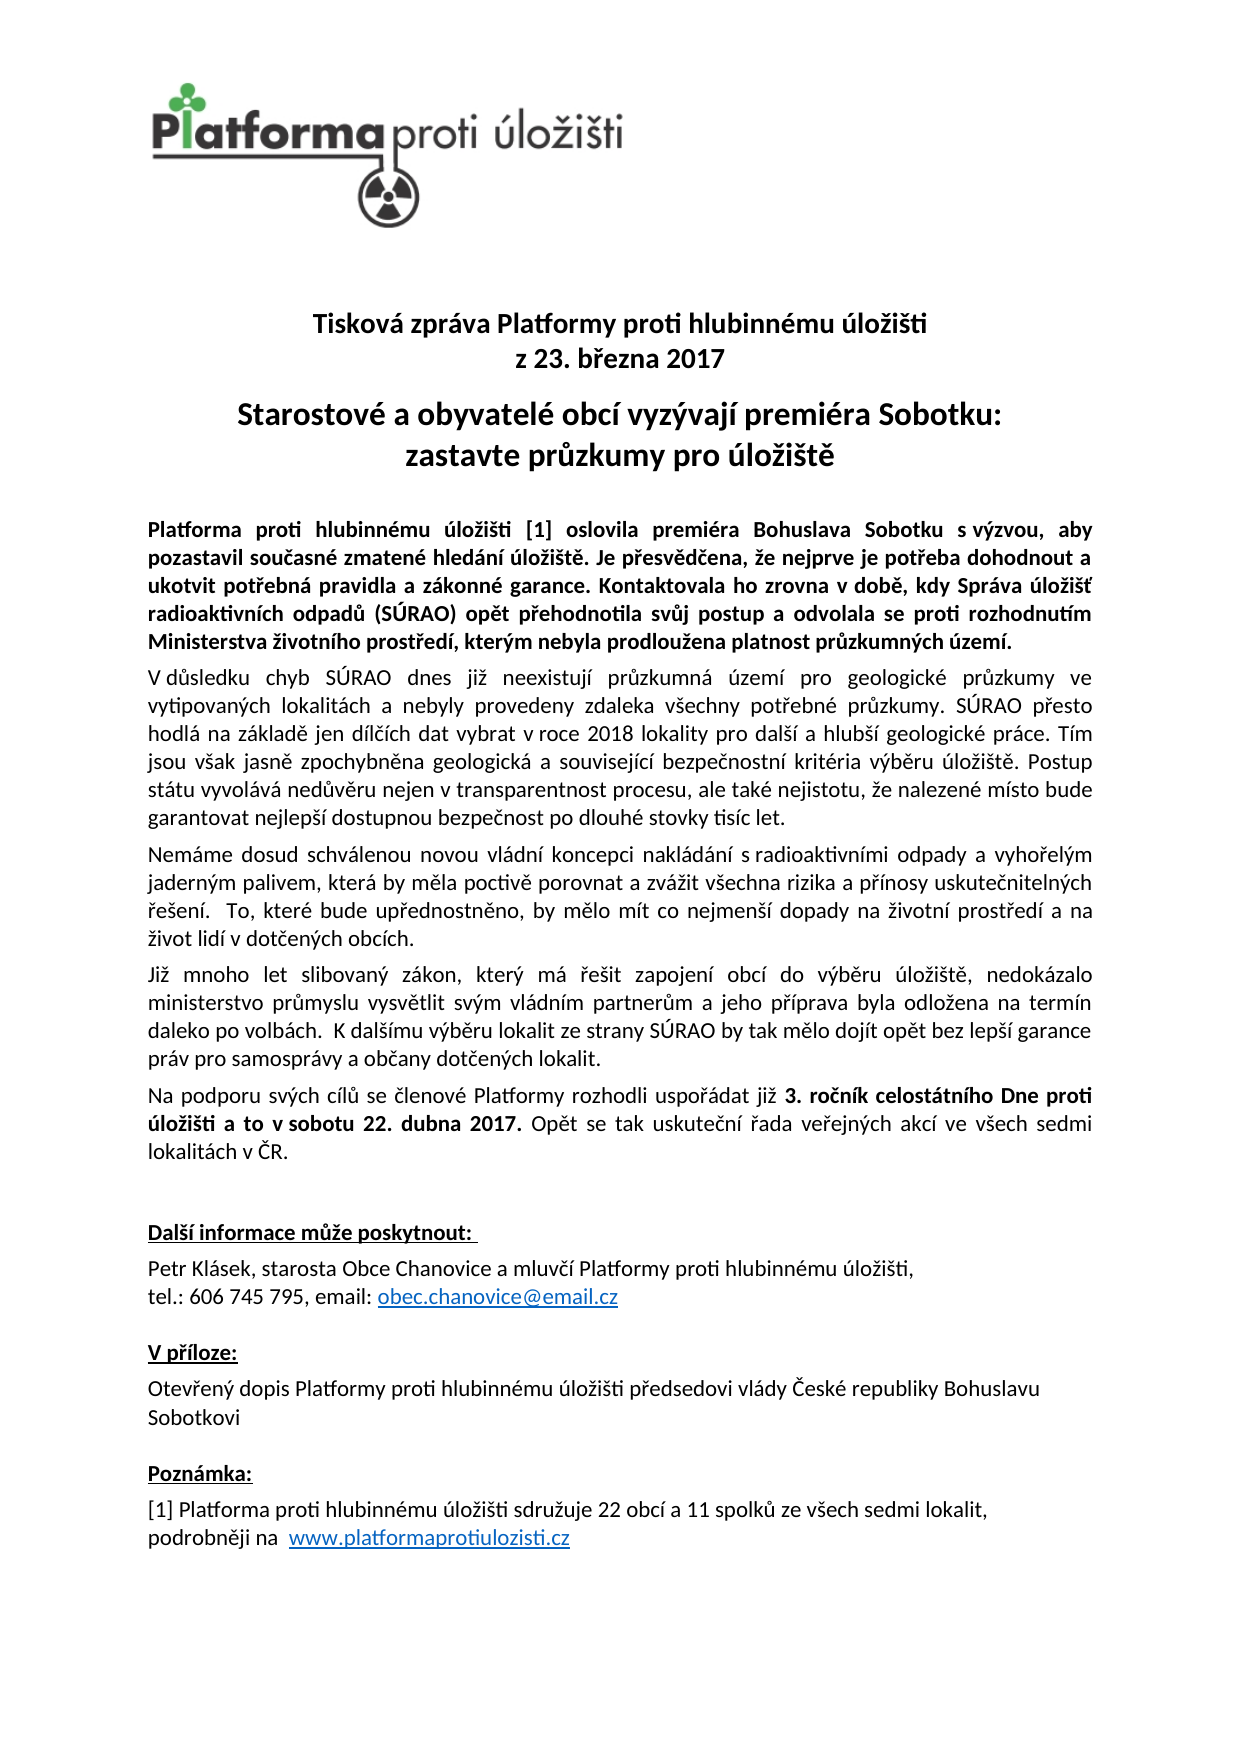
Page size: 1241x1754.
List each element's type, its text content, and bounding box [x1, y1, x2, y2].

text tel.: 606 745 795, email: obec.chanovice@email.cz [148, 1282, 1093, 1310]
text Poznámka: [148, 1459, 1093, 1487]
text z 23. března 2017 [148, 341, 1093, 376]
picture [147, 73, 625, 230]
text zastavte průzkumy pro úložiště [148, 433, 1093, 474]
text [1] Platforma proti hlubinnému úložišti sdružuje 22 obcí a 11 spolků ze všech sedmi lokalit, podrobněji na www.platformaprotiulozisti.cz [148, 1495, 1093, 1551]
text Otevřený dopis Platformy proti hlubinnému úložišti předsedovi vlády České republiky Bohuslavu Sobotkovi [148, 1374, 1093, 1431]
text V příloze: [148, 1338, 1093, 1366]
text Tisková zpráva Platformy proti hlubinnému úložišti [148, 305, 1093, 341]
text V důsledku chyb SÚRAO dnes již neexistují průzkumná území pro geologické průzkumy ve vytipovaných lokalitách a nebyly provedeny zdaleka všechny potřebné průzkumy. SÚRAO přesto hodlá na základě jen dílčích dat vybrat v roce 2018 lokality pro další a hlubší geologické práce. Tím jsou však jasně zpochybněna geologická a související bezpečnostní kritéria výběru úložiště. Postup státu vyvolává nedůvěru nejen v transparentnost procesu, ale také nejistotu, že nalezené místo bude garantovat nejlepší dostupnou bezpečnost po dlouhé stovky tisíc let. [148, 663, 1093, 832]
text Již mnoho let slibovaný zákon, který má řešit zapojení obcí do výběru úložiště, nedokázalo ministerstvo průmyslu vysvětlit svým vládním partnerům a jeho příprava byla odložena na termín daleko po volbách. K dalšímu výběru lokalit ze strany SÚRAO by tak mělo dojít opět bez lepší garance práv pro samosprávy a občany dotčených lokalit. [148, 960, 1093, 1072]
text Petr Klásek, starosta Obce Chanovice a mluvčí Platformy proti hlubinnému úložišti, [148, 1254, 1093, 1282]
text Další informace může poskytnout: [148, 1218, 1093, 1246]
text Nemáme dosud schválenou novou vládní koncepci nakládání s radioaktivními odpady a vyhořelým jaderným palivem, která by měla poctivě porovnat a zvážit všechna rizika a přínosy uskutečnitelných řešení. To, které bude upřednostněno, by mělo mít co nejmenší dopady na životní prostředí a na život lidí v dotčených obcích. [148, 840, 1093, 952]
text Platforma proti hlubinnému úložišti [1] oslovila premiéra Bohuslava Sobotku s výzvou, aby pozastavil současné zmatené hledání úložiště. Je přesvědčena, že nejprve je potřeba dohodnout a ukotvit potřebná pravidla a zákonné garance. Kontaktovala ho zrovna v době, kdy Správa úložišť radioaktivních odpadů (SÚRAO) opět přehodnotila svůj postup a odvolala se proti rozhodnutím Ministerstva životního prostředí, kterým nebyla prodloužena platnost průzkumných území. [148, 515, 1093, 655]
text Na podporu svých cílů se členové Platformy rozhodli uspořádat již 3. ročník celostátního Dne proti úložišti a to v sobotu 22. dubna 2017. Opět se tak uskuteční řada veřejných akcí ve všech sedmi lokalitách v ČR. [148, 1081, 1093, 1165]
text Starostové a obyvatelé obcí vyzývají premiéra Sobotku: [148, 393, 1093, 433]
